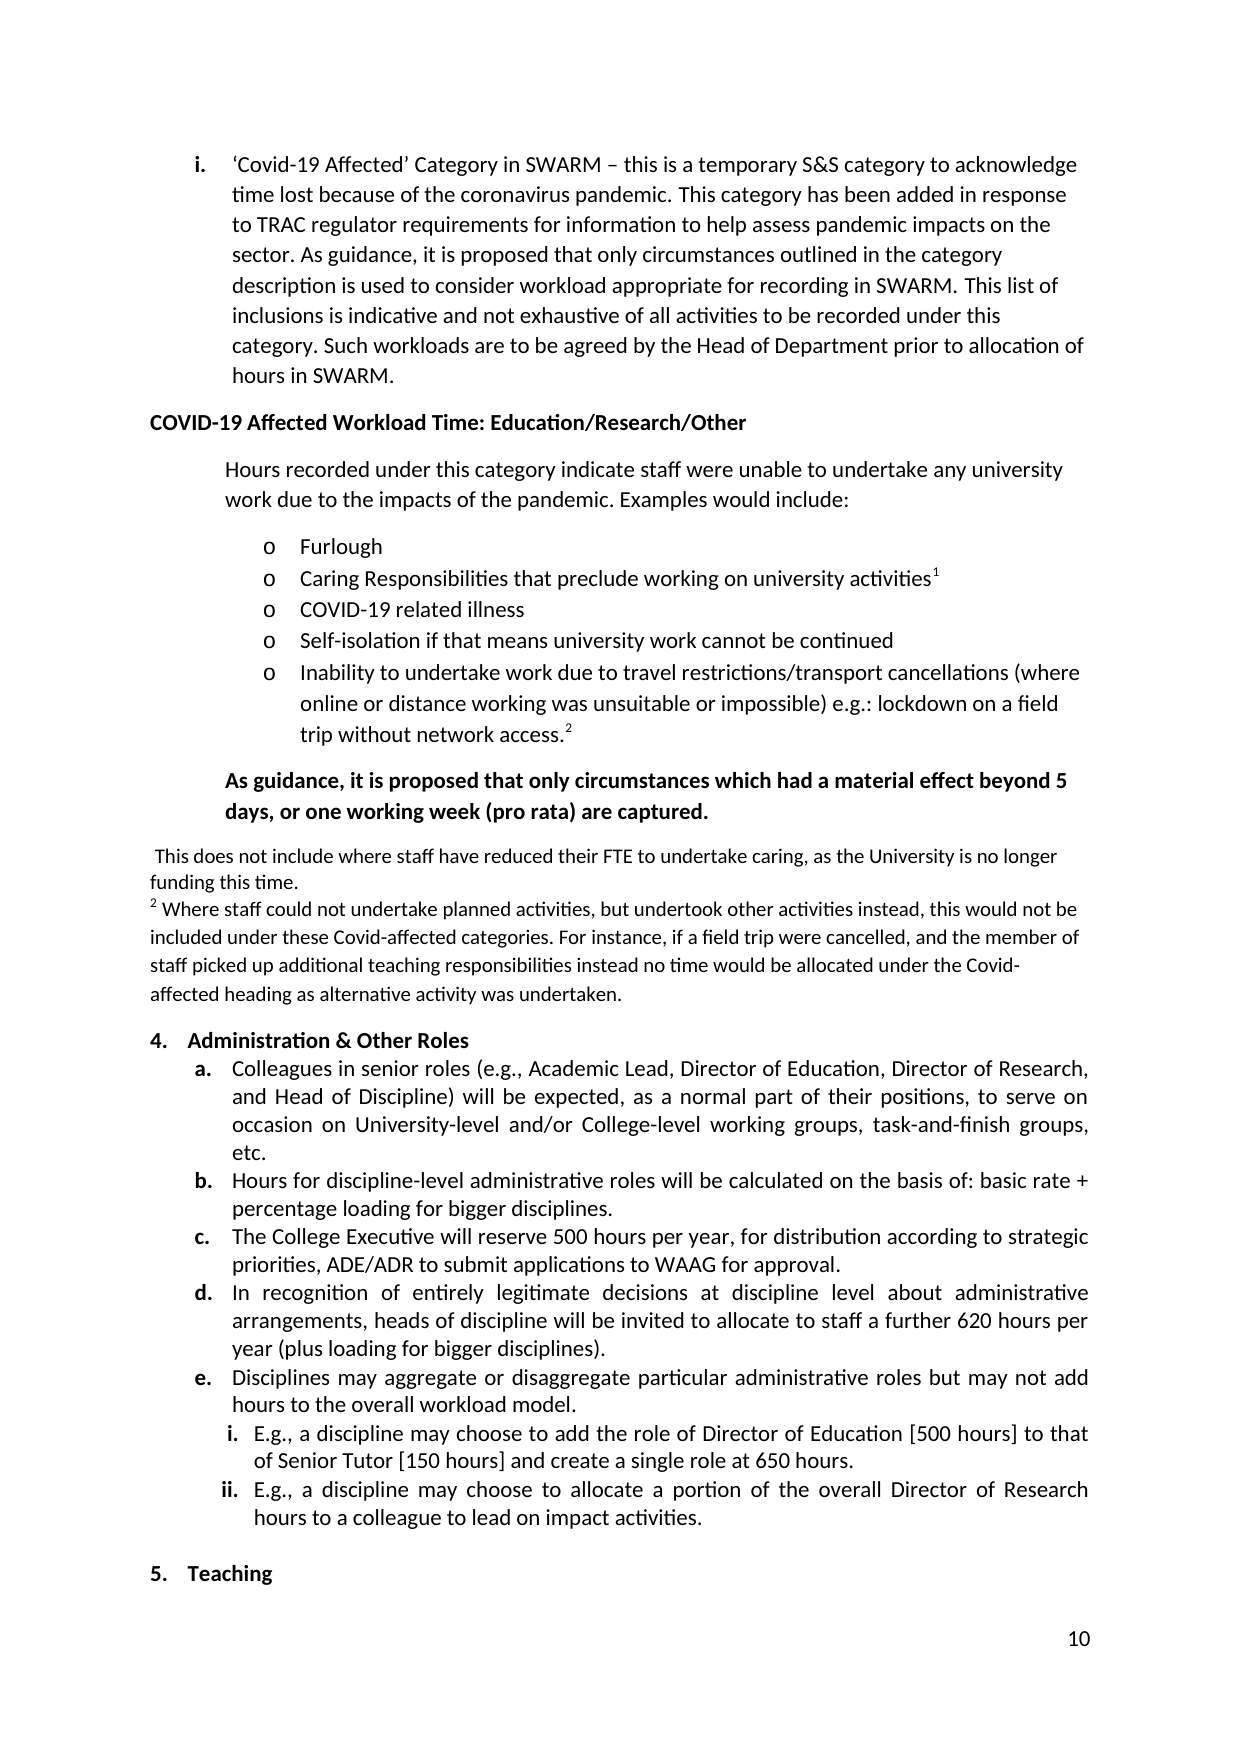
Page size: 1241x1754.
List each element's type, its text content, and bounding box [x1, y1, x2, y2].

list Furlough [262, 532, 1090, 561]
list The College Executive will reserve 500 hours per year, for distribution according to strategic priorities, ADE/ADR to submit applications to WAAG for approval. [194, 1222, 1090, 1278]
list Caring Responsibilities that preclude working on university activities1 [262, 564, 1090, 593]
list Self-isolation if that means university work cannot be continued [262, 627, 1090, 656]
list Hours for discipline-level administrative roles will be calculated on the basis of: basic rate + percentage loading for bigger disciplines. [194, 1166, 1090, 1222]
text As guidance, it is proposed that only circumstances which had a material effect beyond 5 days, or one working week (pro rata) are captured. [225, 767, 1090, 825]
list ‘Covid-19 Affected’ Category in SWARM – this is a temporary S&S category to acknowledge time lost because of the coronavirus pandemic. This category has been added in response to TRAC regulator requirements for information to help assess pandemic impacts on the sector. As guidance, it is proposed that only circumstances outlined in the category description is used to consider workload appropriate for recording in SWARM. This list of inclusions is indicative and not exhaustive of all activities to be recorded under this category. Such workloads are to be agreed by the Head of Department prior to allocation of hours in SWARM. [194, 150, 1090, 389]
list Colleagues in senior roles (e.g., Academic Lead, Director of Education, Director of Research, and Head of Discipline) will be expected, as a normal part of their positions, to serve on occasion on University-level and/or College-level working groups, task-and-finish groups, etc. [194, 1054, 1090, 1166]
list In recognition of entirely legitimate decisions at discipline level about administrative arrangements, heads of discipline will be invited to allocate to staff a further 620 hours per year (plus loading for bigger disciplines). [194, 1278, 1090, 1363]
list E.g., a discipline may choose to add the role of Director of Education [500 hours] to that of Senior Tutor [150 hours] and create a single role at 650 hours. [239, 1419, 1090, 1475]
list E.g., a discipline may choose to allocate a portion of the overall Director of Research hours to a colleague to lead on impact activities. [239, 1475, 1090, 1531]
list Inability to undertake work due to travel restrictions/transport cancellations (where online or distance working was unsuitable or impossible) e.g.: lockdown on a field trip without network access.2 [262, 658, 1090, 748]
text 2 Where staff could not undertake planned activities, but undertook other activities instead, this would not be included under these Covid-affected categories. For instance, if a field trip were cancelled, and the member of staff picked up additional teaching responsibilities instead no time would be allocated under the Covid-affected heading as alternative activity was undertaken. [150, 894, 1090, 1007]
list Teaching [150, 1559, 1090, 1587]
text COVID-19 Affected Workload Time: Education/Research/Other [150, 408, 1090, 436]
text This does not include where staff have reduced their FTE to undertake caring, as the University is no longer funding this time. [150, 844, 1090, 894]
list Disciplines may aggregate or disaggregate particular administrative roles but may not add hours to the overall workload model. [194, 1363, 1090, 1419]
text Hours recorded under this category indicate staff were unable to undertake any university work due to the impacts of the pandemic. Examples would include: [225, 455, 1090, 513]
list COVID-19 related illness [262, 595, 1090, 624]
list Administration & Other Roles [150, 1026, 1090, 1054]
